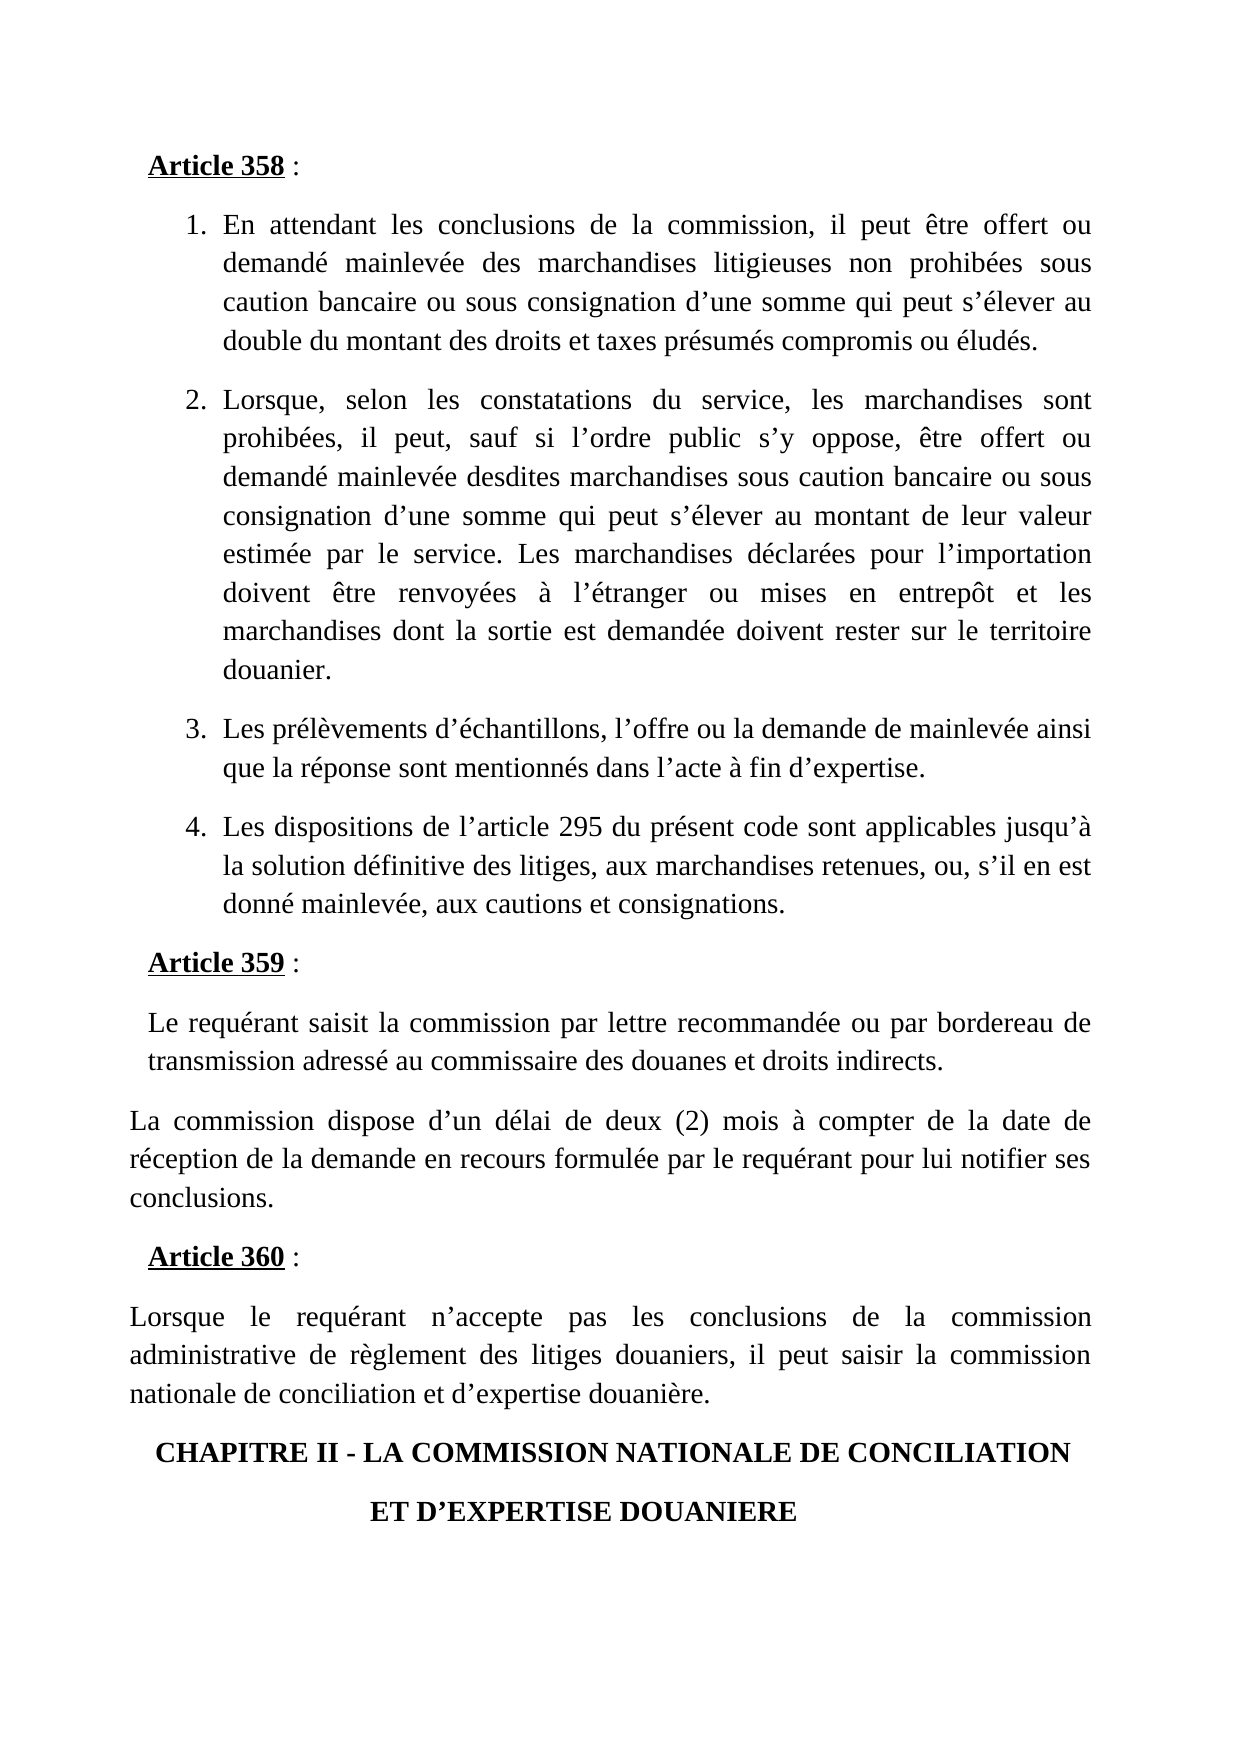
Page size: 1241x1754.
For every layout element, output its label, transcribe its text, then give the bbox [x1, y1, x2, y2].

text La commission dispose d’un délai de deux (2) mois à compter de la date de réception de la demande en recours formulée par le requérant pour lui notifier ses conclusions. [129, 1103, 1092, 1213]
list Les prélèvements d’échantillons, l’offre ou la demande de mainlevée ainsi que la réponse sont mentionnés dans l’acte à fin d’expertise. [185, 711, 1092, 783]
text Article 358 : [148, 148, 1092, 181]
text ET D’EXPERTISE DOUANIERE [129, 1494, 1092, 1528]
text CHAPITRE II - LA COMMISSION NATIONALE DE CONCILIATION [148, 1435, 1092, 1469]
text Le requérant saisit la commission par lettre recommandée ou par bordereau de transmission adressé au commissaire des douanes et droits indirects. [148, 1005, 1092, 1077]
list Lorsque, selon les constatations du service, les marchandises sont prohibées, il peut, sauf si l’ordre public s’y oppose, être offert ou demandé mainlevée desdites marchandises sous caution bancaire ou sous consignation d’une somme qui peut s’élever au montant de leur valeur estimée par le service. Les marchandises déclarées pour l’importation doivent être renvoyées à l’étranger ou mises en entrepôt et les marchandises dont la sortie est demandée doivent rester sur le territoire douanier. [185, 382, 1092, 685]
text Article 360 : [148, 1239, 1092, 1273]
list En attendant les conclusions de la commission, il peut être offert ou demandé mainlevée des marchandises litigieuses non prohibées sous caution bancaire ou sous consignation d’une somme qui peut s’élever au double du montant des droits et taxes présumés compromis ou éludés. [185, 207, 1092, 356]
text Lorsque le requérant n’accepte pas les conclusions de la commission administrative de règlement des litiges douaniers, il peut saisir la commission nationale de conciliation et d’expertise douanière. [129, 1299, 1092, 1409]
list Les dispositions de l’article 295 du présent code sont applicables jusqu’à la solution définitive des litiges, aux marchandises retenues, ou, s’il en est donné mainlevée, aux cautions et consignations. [185, 809, 1092, 920]
text Article 359 : [148, 946, 1092, 979]
